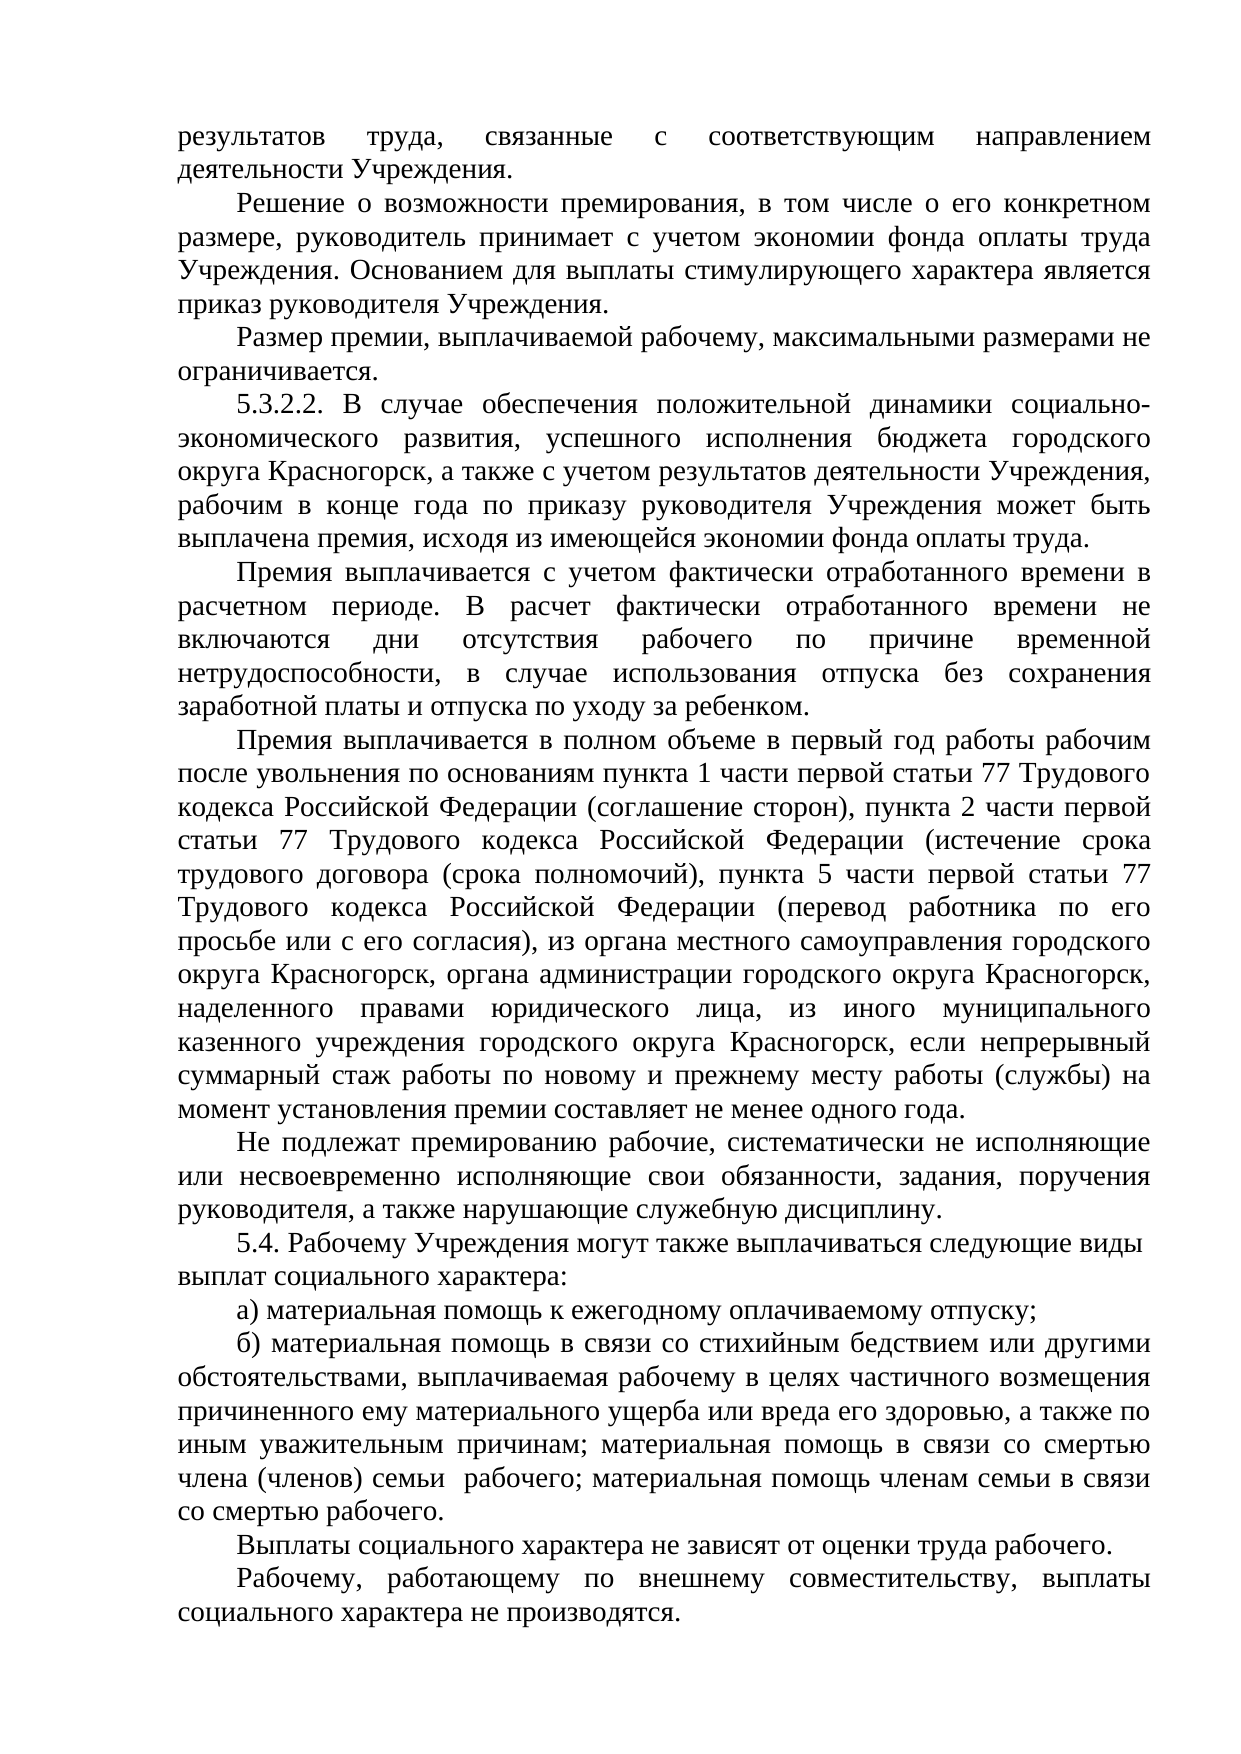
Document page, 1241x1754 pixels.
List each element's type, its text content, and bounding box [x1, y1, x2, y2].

list Рабочему, работающему по внешнему совместительству, выплаты социального характера не производятся. [177, 1560, 1152, 1627]
text 5.3.2.2. В случае обеспечения положительной динамики социально-экономического развития, успешного исполнения бюджета городского округа Красногорск, а также с учетом результатов деятельности Учреждения, рабочим в конце года по приказу руководителя Учреждения может быть выплачена премия, исходя из имеющейся экономии фонда оплаты труда. [177, 386, 1152, 554]
text б) материальная помощь в связи со стихийным бедствием или другими обстоятельствами, выплачиваемая рабочему в целях частичного возмещения причиненного ему материального ущерба или вреда его здоровью, а также по иным уважительным причинам; материальная помощь в связи со смертью члена (членов) семьи рабочего; материальная помощь членам семьи в связи со смертью рабочего. [177, 1326, 1152, 1527]
text Премия выплачивается с учетом фактически отработанного времени в расчетном периоде. В расчет фактически отработанного времени не включаются дни отсутствия рабочего по причине временной нетрудоспособности, в случае использования отпуска без сохранения заработной платы и отпуска по уходу за ребенком. [177, 554, 1152, 722]
text Решение о возможности премирования, в том числе о его конкретном размере, руководитель принимает с учетом экономии фонда оплаты труда Учреждения. Основанием для выплаты стимулирующего характера является приказ руководителя Учреждения. [177, 185, 1152, 319]
text Премия выплачивается в полном объеме в первый год работы рабочим после увольнения по основаниям пункта 1 части первой статьи 77 Трудового кодекса Российской Федерации (соглашение сторон), пункта 2 части первой статьи 77 Трудового кодекса Российской Федерации (истечение срока трудового договора (срока полномочий), пункта 5 части первой статьи 77 Трудового кодекса Российской Федерации (перевод работника по его просьбе или с его согласия), из органа местного самоуправления городского округа Красногорск, органа администрации городского округа Красногорск, наделенного правами юридического лица, из иного муниципального казенного учреждения городского округа Красногорск, если непрерывный суммарный стаж работы по новому и прежнему месту работы (службы) на момент установления премии составляет не менее одного года. [177, 722, 1152, 1124]
list Выплаты социального характера не зависят от оценки труда рабочего. [177, 1527, 1152, 1560]
text Размер премии, выплачиваемой рабочему, максимальными размерами не ограничивается. [177, 319, 1152, 386]
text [177, 118, 1152, 185]
text а) материальная помощь к ежегодному оплачиваемому отпуску; [177, 1292, 1152, 1326]
text Не подлежат премированию рабочие, систематически не исполняющие или несвоевременно исполняющие свои обязанности, задания, поручения руководителя, а также нарушающие служебную дисциплину. [177, 1124, 1152, 1225]
text 5.4. Рабочему Учреждения могут также выплачиваться следующие виды выплат социального характера: [177, 1225, 1152, 1292]
